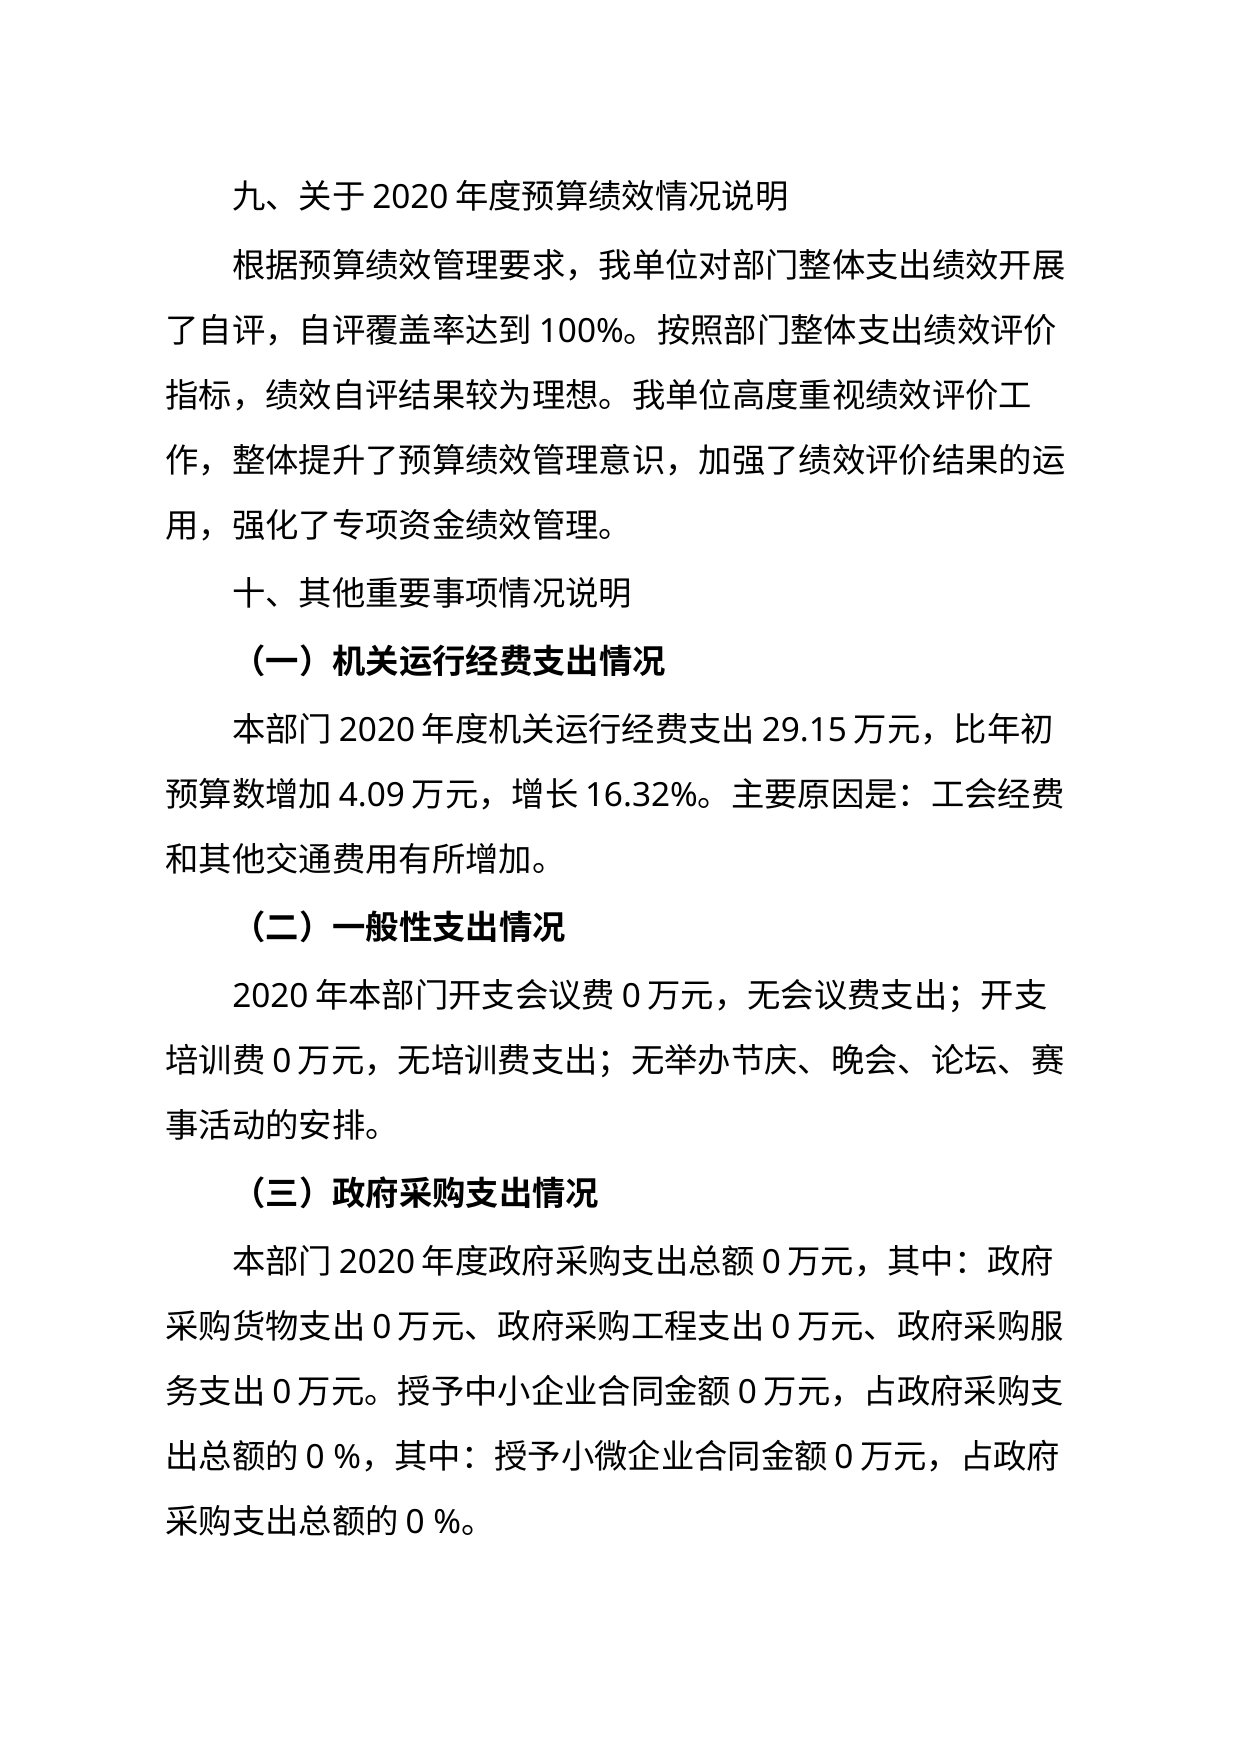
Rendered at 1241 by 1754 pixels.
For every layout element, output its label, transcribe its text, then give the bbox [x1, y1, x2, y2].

text 根据预算绩效管理要求，我单位对部门整体支出绩效开展了自评，自评覆盖率达到100%。按照部门整体支出绩效评价指标，绩效自评结果较为理想。我单位高度重视绩效评价工作，整体提升了预算绩效管理意识，加强了绩效评价结果的运用，强化了专项资金绩效管理。 [165, 230, 1075, 555]
text （二）一般性支出情况 [165, 893, 1075, 958]
text （三）政府采购支出情况 [165, 1159, 1075, 1224]
text 九、关于2020年度预算绩效情况说明 [165, 162, 1075, 227]
text 2020年本部门开支会议费0万元，无会议费支出；开支培训费0万元，无培训费支出；无举办节庆、晚会、论坛、赛事活动的安排。 [165, 961, 1075, 1156]
text 本部门2020年度政府采购支出总额0万元，其中：政府采购货物支出0万元、政府采购工程支出0万元、政府采购服务支出0万元。授予中小企业合同金额0万元，占政府采购支出总额的0 %，其中：授予小微企业合同金额0万元，占政府采购支出总额的0 %。 [165, 1227, 1075, 1552]
text 十、其他重要事项情况说明 [165, 558, 1075, 623]
text （一）机关运行经费支出情况 [165, 626, 1075, 691]
text 本部门2020年度机关运行经费支出29.15万元，比年初预算数增加4.09万元，增长16.32%。主要原因是：工会经费和其他交通费用有所增加。 [165, 694, 1075, 889]
